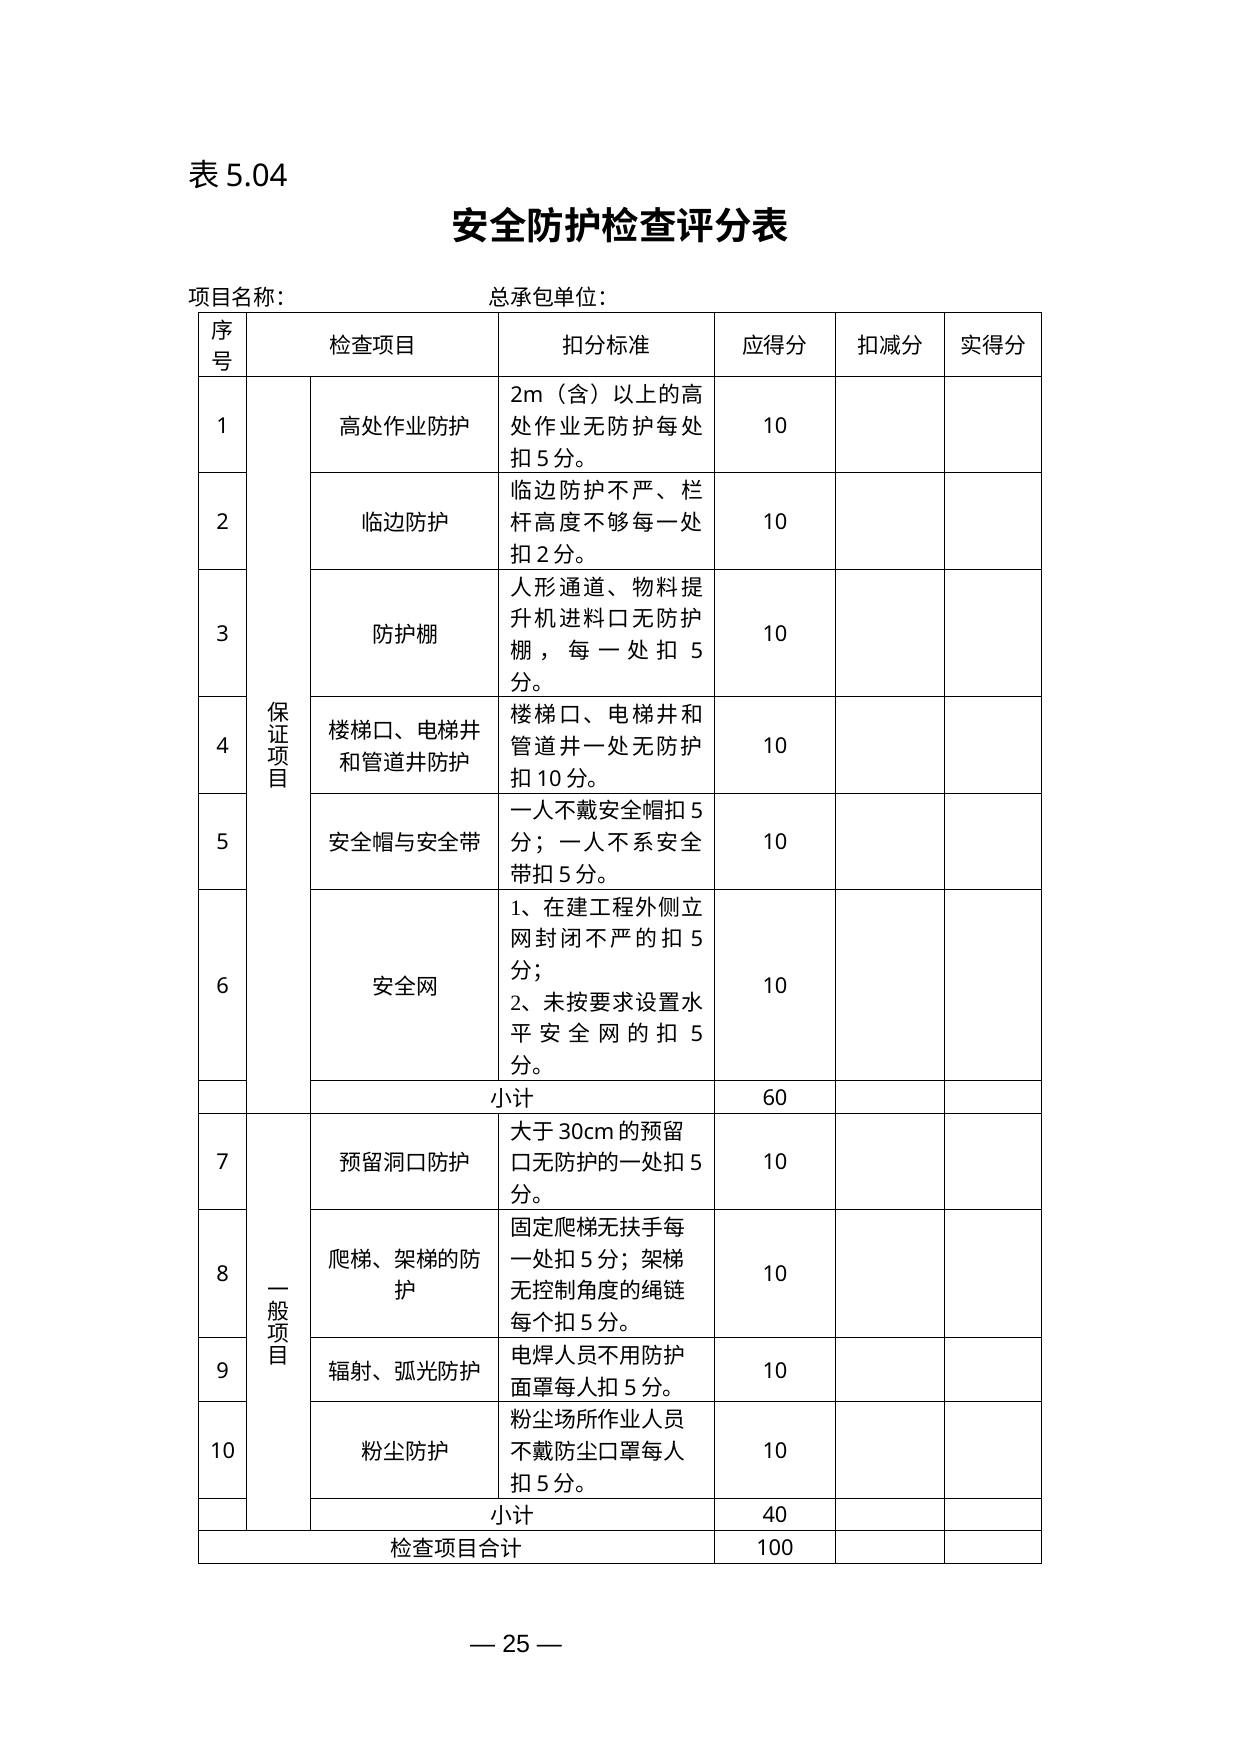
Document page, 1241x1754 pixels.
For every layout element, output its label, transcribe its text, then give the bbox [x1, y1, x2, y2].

table_header 实得分 [945, 313, 1041, 376]
table_cell 临边防护 [311, 473, 498, 568]
table_header 应得分 [715, 313, 835, 376]
table_cell 4 [199, 697, 246, 792]
table_cell 3 [199, 570, 246, 696]
table_cell [836, 794, 944, 889]
table_cell 40 [715, 1499, 835, 1530]
table_cell [836, 697, 944, 792]
table_cell 小计 [311, 1499, 714, 1530]
table_cell 大于30cm的预留口无防护的一处扣5分。 [499, 1114, 714, 1209]
table_cell [945, 1210, 1041, 1337]
table_cell 在建工程外侧立网封闭不严的扣5分； 未按要求设置水平安全网的扣5分。 [499, 890, 714, 1080]
table_cell 楼梯口、电梯井和管道井防护 [311, 697, 498, 792]
table_cell [945, 570, 1041, 696]
table_cell 2m（含）以上的高处作业无防护每处扣5分。 [499, 377, 714, 472]
table_header 扣减分 [836, 313, 944, 376]
table_header 扣分标准 [499, 313, 714, 376]
table_cell 固定爬梯无扶手每一处扣5分；架梯无控制角度的绳链每个扣5分。 [499, 1210, 714, 1337]
table_cell 10 [715, 1114, 835, 1209]
table_cell 预留洞口防护 [311, 1114, 498, 1209]
table_cell 人形通道、物料提升机进料口无防护棚，每一处扣5分。 [499, 570, 714, 696]
table_cell 保证项目 [247, 377, 310, 1113]
table_cell 防护棚 [311, 570, 498, 696]
table_cell [836, 1114, 944, 1209]
table_cell [945, 377, 1041, 472]
table_cell 粉尘场所作业人员不戴防尘口罩每人扣5分。 [499, 1402, 714, 1497]
table_cell [199, 1499, 246, 1530]
table_cell [945, 473, 1041, 568]
table_cell 10 [715, 890, 835, 1080]
table_cell 7 [199, 1114, 246, 1209]
table_cell [836, 1210, 944, 1337]
table_cell 8 [199, 1210, 246, 1337]
table_cell 临边防护不严、栏杆高度不够每一处扣2分。 [499, 473, 714, 568]
table_cell 10 [715, 1338, 835, 1401]
table_cell 一人不戴安全帽扣5分；一人不系安全带扣5分。 [499, 794, 714, 889]
table_cell 电焊人员不用防护面罩每人扣5分。 [499, 1338, 714, 1401]
table_cell 10 [715, 570, 835, 696]
table_cell 高处作业防护 [311, 377, 498, 472]
table_cell [945, 1531, 1041, 1563]
table_cell [945, 1081, 1041, 1113]
text 项目名称： 总承包单位： [188, 280, 1052, 312]
table_cell [836, 1402, 944, 1497]
table_cell 小计 [311, 1081, 714, 1113]
table_cell 安全网 [311, 890, 498, 1080]
table_cell [945, 794, 1041, 889]
table_cell [199, 1081, 246, 1113]
table_cell [836, 1081, 944, 1113]
table_cell 10 [715, 1402, 835, 1497]
table_cell 2 [199, 473, 246, 568]
table_cell 粉尘防护 [311, 1402, 498, 1497]
table_cell 10 [715, 794, 835, 889]
table_cell 安全帽与安全带 [311, 794, 498, 889]
text 安全防护检查评分表 [188, 196, 1052, 250]
table_cell 检查项目合计 [199, 1531, 714, 1563]
table_cell [945, 890, 1041, 1080]
table_cell [836, 1499, 944, 1530]
table_cell [836, 570, 944, 696]
table_cell [945, 1338, 1041, 1401]
table_cell [945, 1114, 1041, 1209]
table_cell 辐射、弧光防护 [311, 1338, 498, 1401]
table_cell 5 [199, 794, 246, 889]
table_cell [945, 697, 1041, 792]
table_cell [836, 1531, 944, 1563]
table_cell 爬梯、架梯的防护 [311, 1210, 498, 1337]
table_cell 1 [199, 377, 246, 472]
table_cell 楼梯口、电梯井和管道井一处无防护扣10分。 [499, 697, 714, 792]
table_cell 6 [199, 890, 246, 1080]
table_cell 10 [715, 377, 835, 472]
table_header 序号 [199, 313, 246, 376]
table_cell [836, 1338, 944, 1401]
table_cell 9 [199, 1338, 246, 1401]
table_cell 100 [715, 1531, 835, 1563]
table_cell 10 [199, 1402, 246, 1497]
table_cell 10 [715, 1210, 835, 1337]
table_cell 一般项目 [247, 1114, 310, 1530]
table_cell [836, 377, 944, 472]
table_header 检查项目 [247, 313, 498, 376]
table_cell 10 [715, 697, 835, 792]
table_cell 10 [715, 473, 835, 568]
table_cell [836, 890, 944, 1080]
table_cell [945, 1499, 1041, 1530]
table_cell 60 [715, 1081, 835, 1113]
table_cell [836, 473, 944, 568]
text 表5.04 [188, 151, 1052, 196]
table_cell [945, 1402, 1041, 1497]
